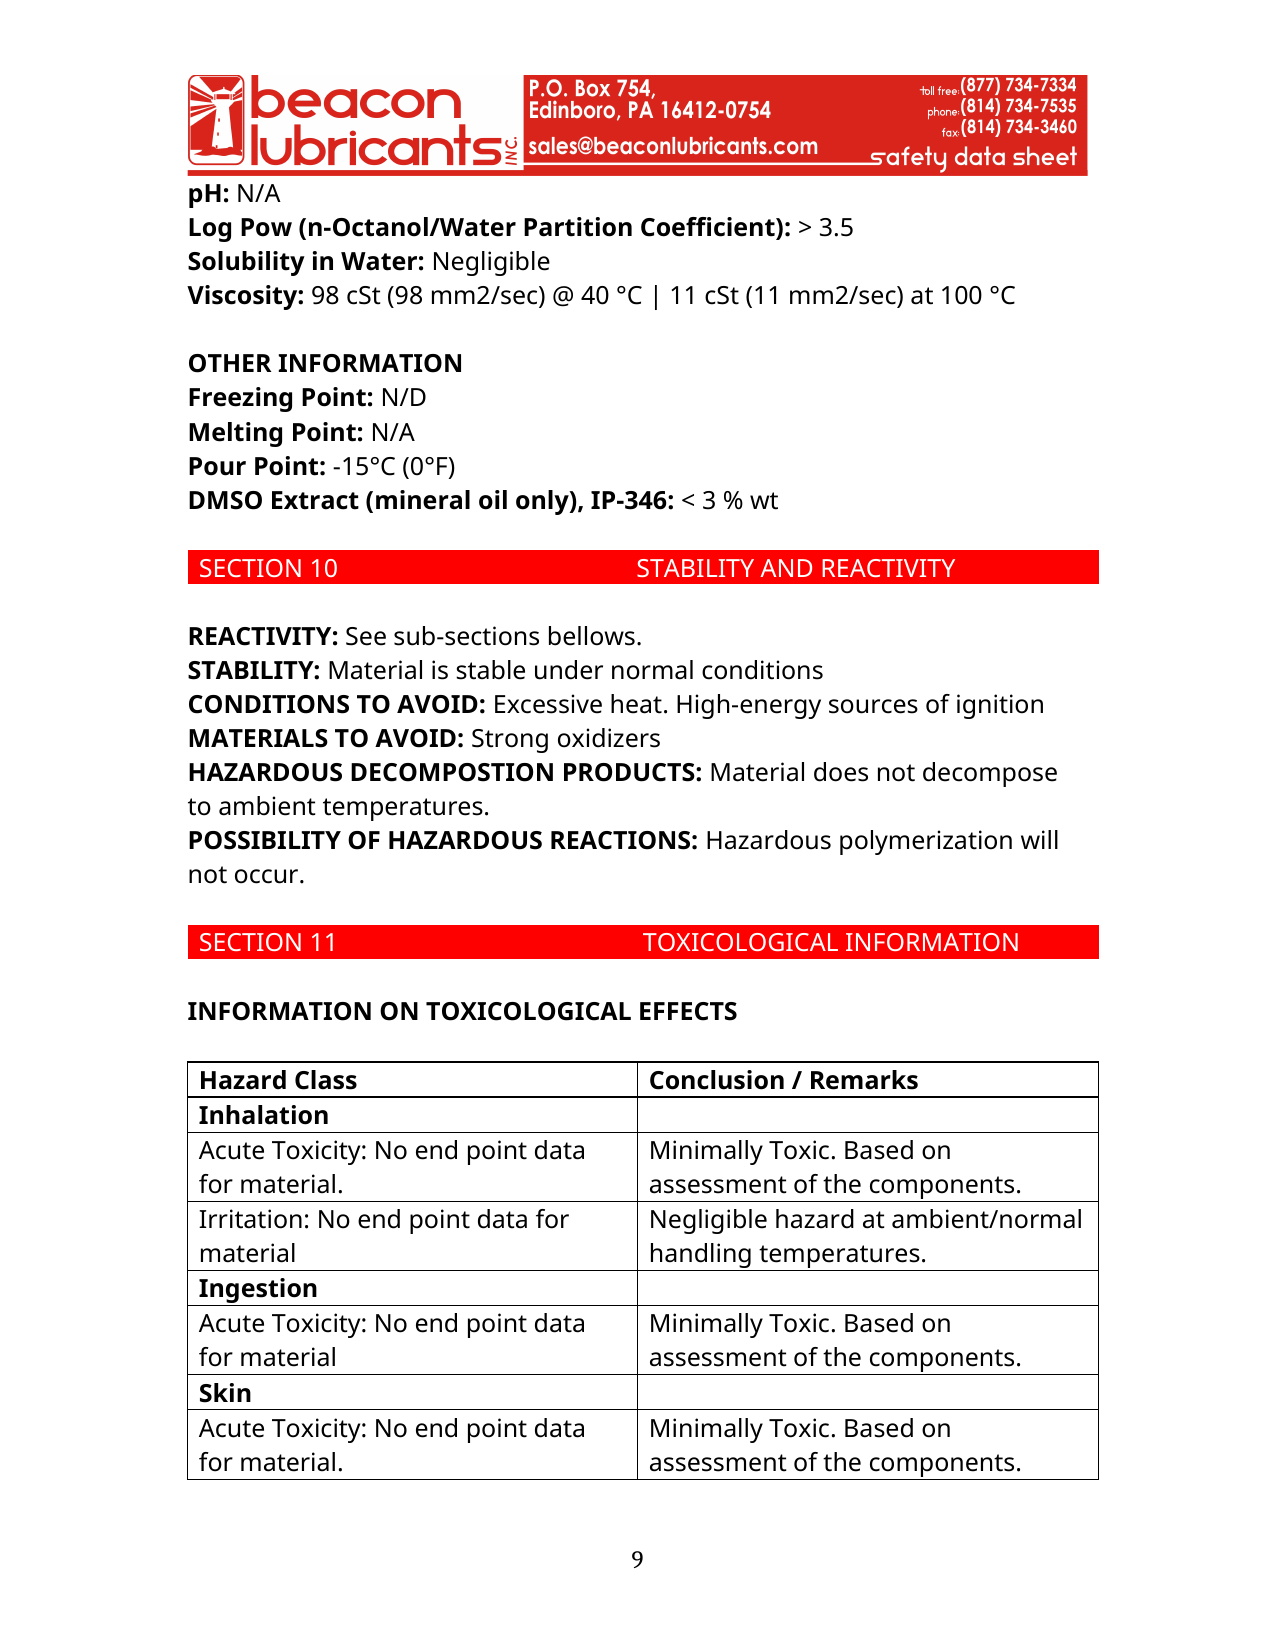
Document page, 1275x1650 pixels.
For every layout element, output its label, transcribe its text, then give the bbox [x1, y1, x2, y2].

text Melting Point: N/A [187, 414, 1087, 448]
text Freezing Point: N/D [187, 380, 1087, 414]
text pH: N/A [187, 176, 1087, 210]
table_header Conclusion / Remarks [638, 1063, 1098, 1096]
table_header SECTION 11 TOXICOLOGICAL INFORMATION [188, 925, 1099, 959]
table_cell Minimally Toxic. Based on assessment of the components. [638, 1306, 1098, 1374]
table_cell Acute Toxicity: No end point data for material. [188, 1133, 637, 1201]
text MATERIALS TO AVOID: Strong oxidizers [187, 721, 1087, 755]
text Viscosity: 98 cSt (98 mm2/sec) @ 40 °C | 11 cSt (11 mm2/sec) at 100 °C [187, 278, 1087, 312]
table_cell Negligible hazard at ambient/normal handling temperatures. [638, 1202, 1098, 1270]
text Pour Point: -15°C (0°F) [187, 448, 1087, 482]
table_cell Skin [188, 1375, 637, 1409]
text Solubility in Water: Negligible [187, 244, 1087, 278]
table_header Hazard Class [188, 1063, 637, 1096]
table_header SECTION 10 STABILITY AND REACTIVITY [188, 550, 1099, 584]
text REACTIVITY: See sub-sections bellows. [187, 618, 1087, 653]
text OTHER INFORMATION [187, 346, 1087, 380]
table_cell Minimally Toxic. Based on assessment of the components. [638, 1410, 1098, 1478]
table_cell Irritation: No end point data for material [188, 1202, 637, 1270]
table_cell Inhalation [188, 1098, 637, 1132]
text Log Pow (n-Octanol/Water Partition Coefficient): > 3.5 [187, 210, 1087, 244]
picture [187, 75, 1088, 176]
text POSSIBILITY OF HAZARDOUS REACTIONS: Hazardous polymerization will not occur. [187, 823, 1087, 891]
text HAZARDOUS DECOMPOSTION PRODUCTS: Material does not decompose to ambient temperatures. [187, 755, 1087, 823]
table_cell [638, 1098, 1098, 1132]
text INFORMATION ON TOXICOLOGICAL EFFECTS [187, 993, 1087, 1027]
table_cell Acute Toxicity: No end point data for material [188, 1306, 637, 1374]
table_cell Minimally Toxic. Based on assessment of the components. [638, 1133, 1098, 1201]
table_cell [638, 1375, 1098, 1409]
text CONDITIONS TO AVOID: Excessive heat. High-energy sources of ignition [187, 687, 1087, 721]
table_cell [638, 1271, 1098, 1305]
table_cell Acute Toxicity: No end point data for material. [188, 1410, 637, 1478]
text DMSO Extract (mineral oil only), IP-346: < 3 % wt [187, 482, 1087, 516]
table_cell Ingestion [188, 1271, 637, 1305]
text STABILITY: Material is stable under normal conditions [187, 653, 1087, 687]
